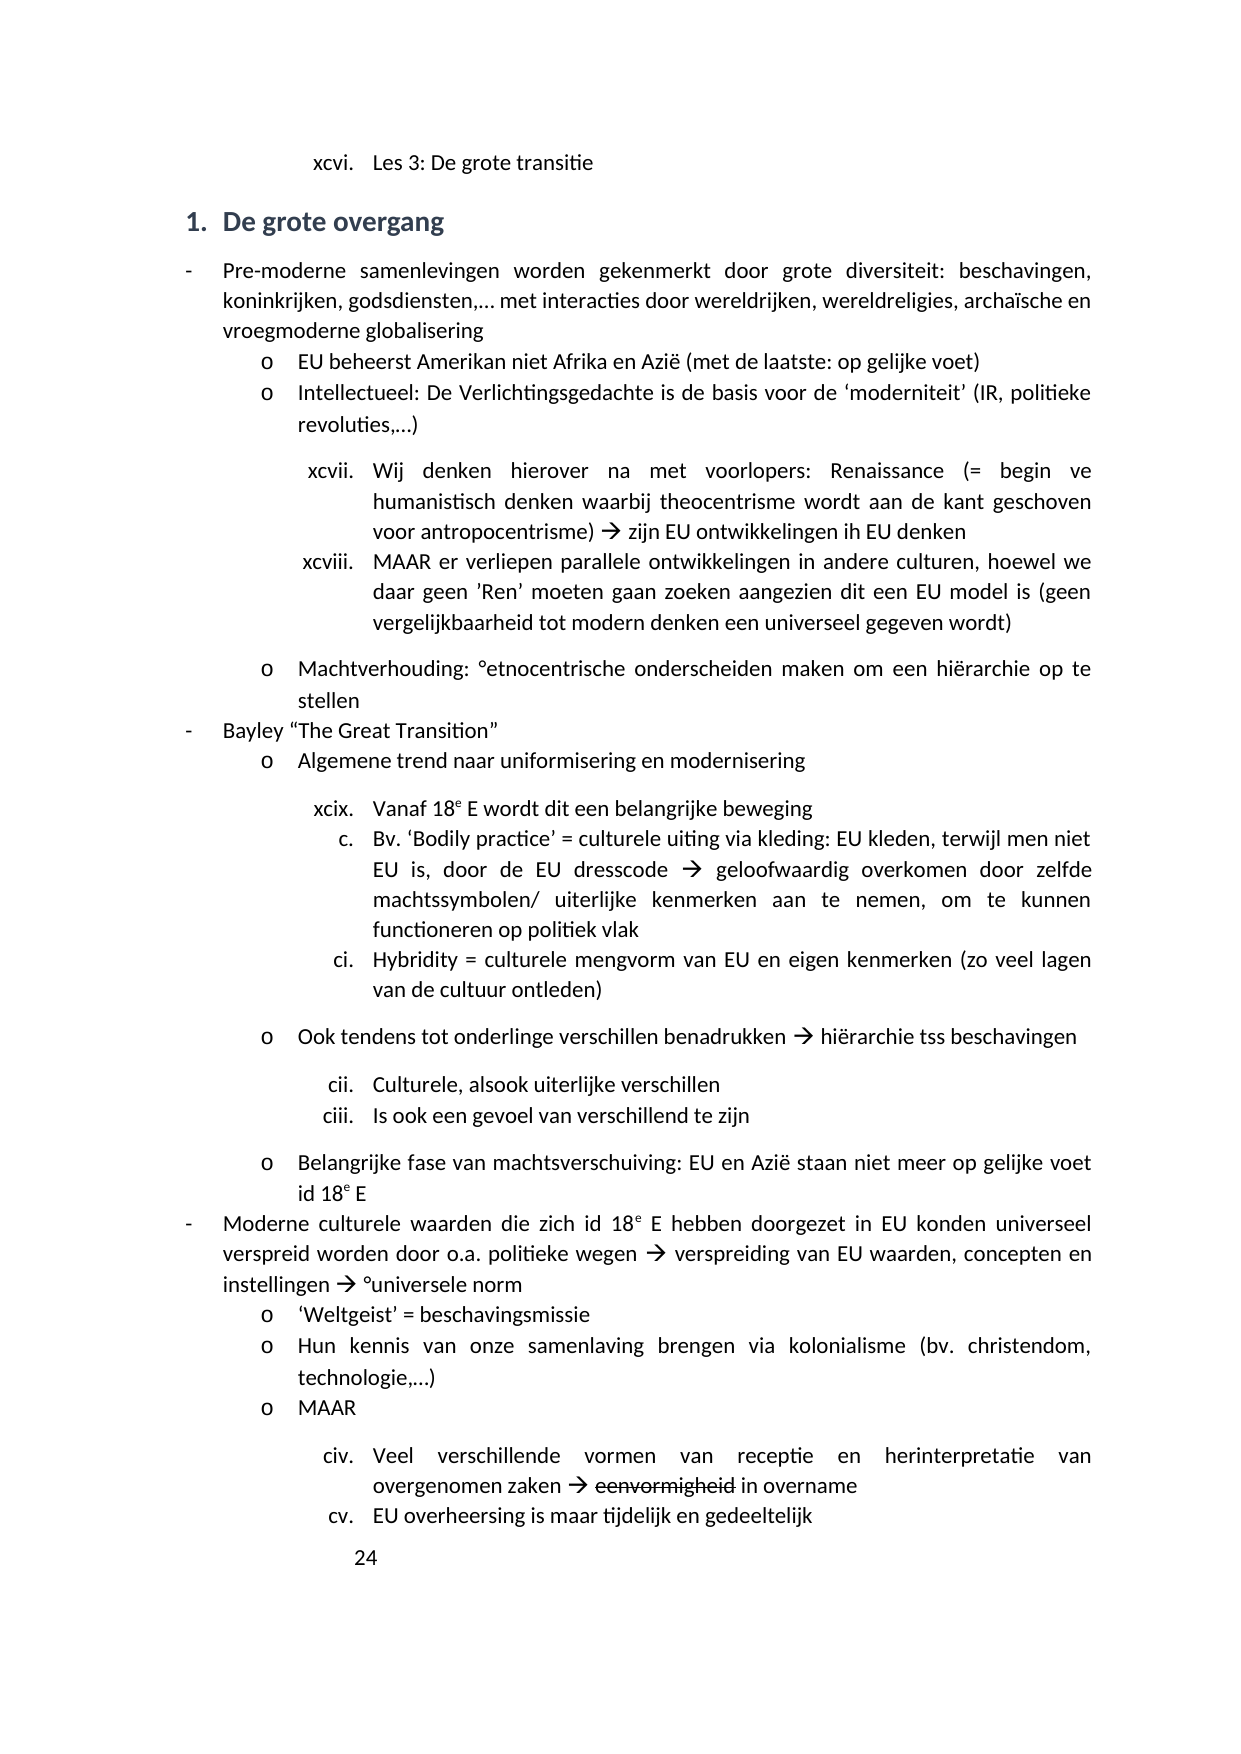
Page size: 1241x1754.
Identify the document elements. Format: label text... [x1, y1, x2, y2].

list Intellectueel: De Verlichtingsgedachte is de basis voor de ‘moderniteit’ (IR, politieke revoluties,…) [260, 378, 1093, 438]
text Veel verschillende vormen van receptie en herinterpretatie van overgenomen zaken eenvormigheid in overname [354, 1441, 1093, 1499]
list MAAR [260, 1393, 1093, 1422]
list Moderne culturele waarden die zich id 18e E hebben doorgezet in EU konden universeel verspreid worden door o.a. politieke wegen verspreiding van EU waarden, concepten en instellingen °universele norm [185, 1209, 1093, 1298]
text Culturele, alsook uiterlijke verschillen [354, 1071, 1093, 1099]
list Pre-moderne samenlevingen worden gekenmerkt door grote diversiteit: beschavingen, koninkrijken, godsdiensten,… met interacties door wereldrijken, wereldreligies, archaïsche en vroegmoderne globalisering [185, 256, 1093, 345]
list Hun kennis van onze samenlaving brengen via kolonialisme (bv. christendom, technologie,…) [260, 1331, 1093, 1391]
list Bayley “The Great Transition” [185, 716, 1093, 744]
text Is ook een gevoel van verschillend te zijn [354, 1101, 1093, 1129]
text Bv. ‘Bodily practice’ = culturele uiting via kleding: EU kleden, terwijl men niet EU is, door de EU dresscode geloofwaardig overkomen door zelfde machtssymbolen/ uiterlijke kenmerken aan te nemen, om te kunnen functioneren op politiek vlak [354, 824, 1093, 943]
text Les 3: De grote transitie [354, 148, 1093, 176]
text Vanaf 18e E wordt dit een belangrijke beweging [354, 794, 1093, 822]
text MAAR er verliepen parallele ontwikkelingen in andere culturen, hoewel we daar geen ’Ren’ moeten gaan zoeken aangezien dit een EU model is (geen vergelijkbaarheid tot modern denken een universeel gegeven wordt) [354, 547, 1093, 636]
subtitle De grote overgang [185, 203, 1093, 238]
text Wij denken hierover na met voorlopers: Renaissance (= begin ve humanistisch denken waarbij theocentrisme wordt aan de kant geschoven voor antropocentrisme) zijn EU ontwikkelingen ih EU denken [354, 457, 1093, 545]
text EU overheersing is maar tijdelijk en gedeeltelijk [354, 1501, 1093, 1529]
list Ook tendens tot onderlinge verschillen benadrukken hiërarchie tss beschavingen [260, 1022, 1093, 1052]
list Machtverhouding: °etnocentrische onderscheiden maken om een hiërarchie op te stellen [260, 654, 1093, 714]
list Algemene trend naar uniformisering en modernisering [260, 746, 1093, 775]
text Hybridity = culturele mengvorm van EU en eigen kenmerken (zo veel lagen van de cultuur ontleden) [354, 945, 1093, 1004]
list Belangrijke fase van machtsverschuiving: EU en Azië staan niet meer op gelijke voet id 18e E [260, 1148, 1093, 1207]
list ‘Weltgeist’ = beschavingsmissie [260, 1300, 1093, 1329]
list EU beheerst Amerikan niet Afrika en Azië (met de laatste: op gelijke voet) [260, 347, 1093, 376]
